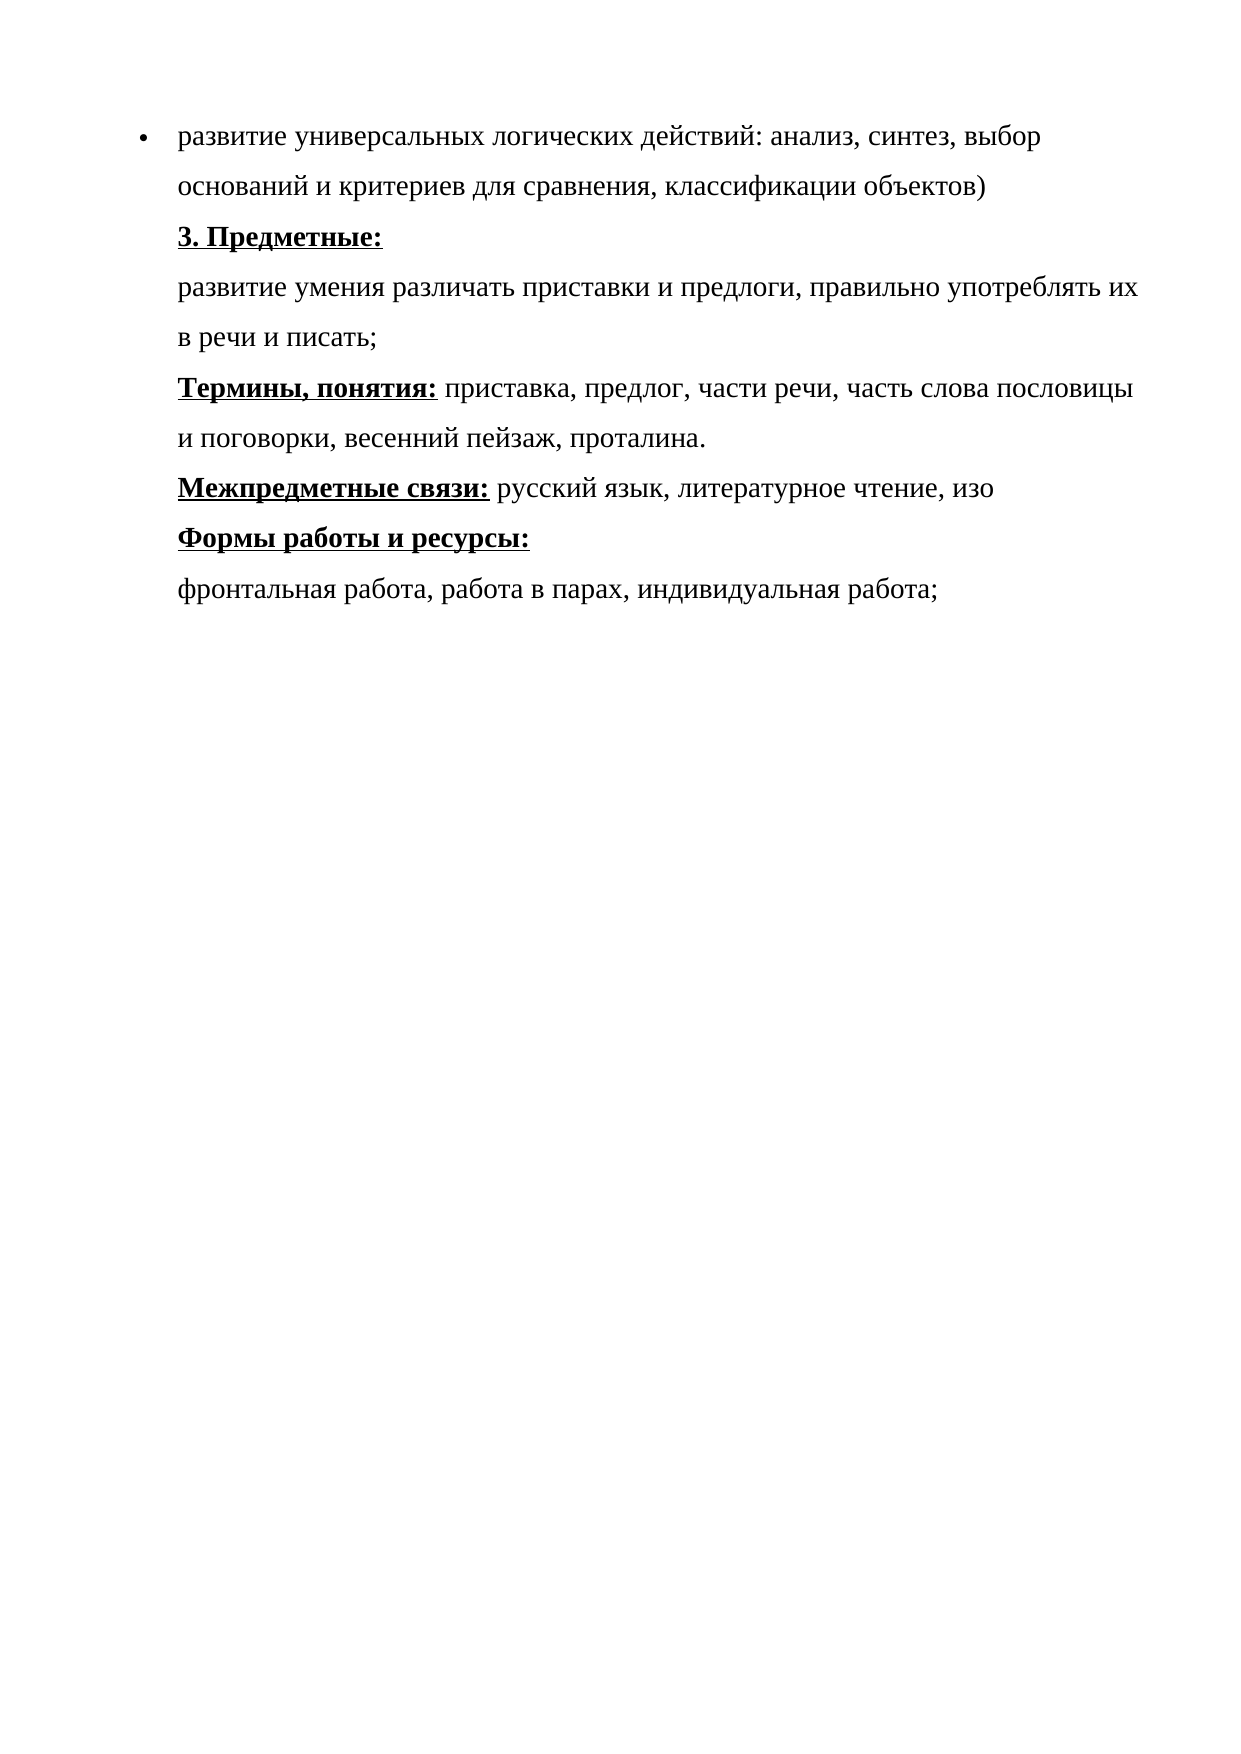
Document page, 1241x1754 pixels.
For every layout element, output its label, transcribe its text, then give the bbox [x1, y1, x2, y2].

text фронтальная работа, работа в парах, индивидуальная работа; [177, 571, 1152, 604]
text Термины, понятия: приставка, предлог, части речи, часть слова пословицы и поговорки, весенний пейзаж, проталина. [177, 370, 1152, 453]
text Формы работы и ресурсы: [177, 521, 1152, 554]
text 3. Предметные: [177, 219, 1152, 252]
text Межпредметные связи: русский язык, литературное чтение, изо [177, 470, 1152, 504]
text развитие умения различать приставки и предлоги, правильно употреблять их в речи и писать; [177, 269, 1152, 353]
list развитие универсальных логических действий: анализ, синтез, выбор оснований и критериев для сравнения, классификации объектов) [140, 118, 1152, 202]
